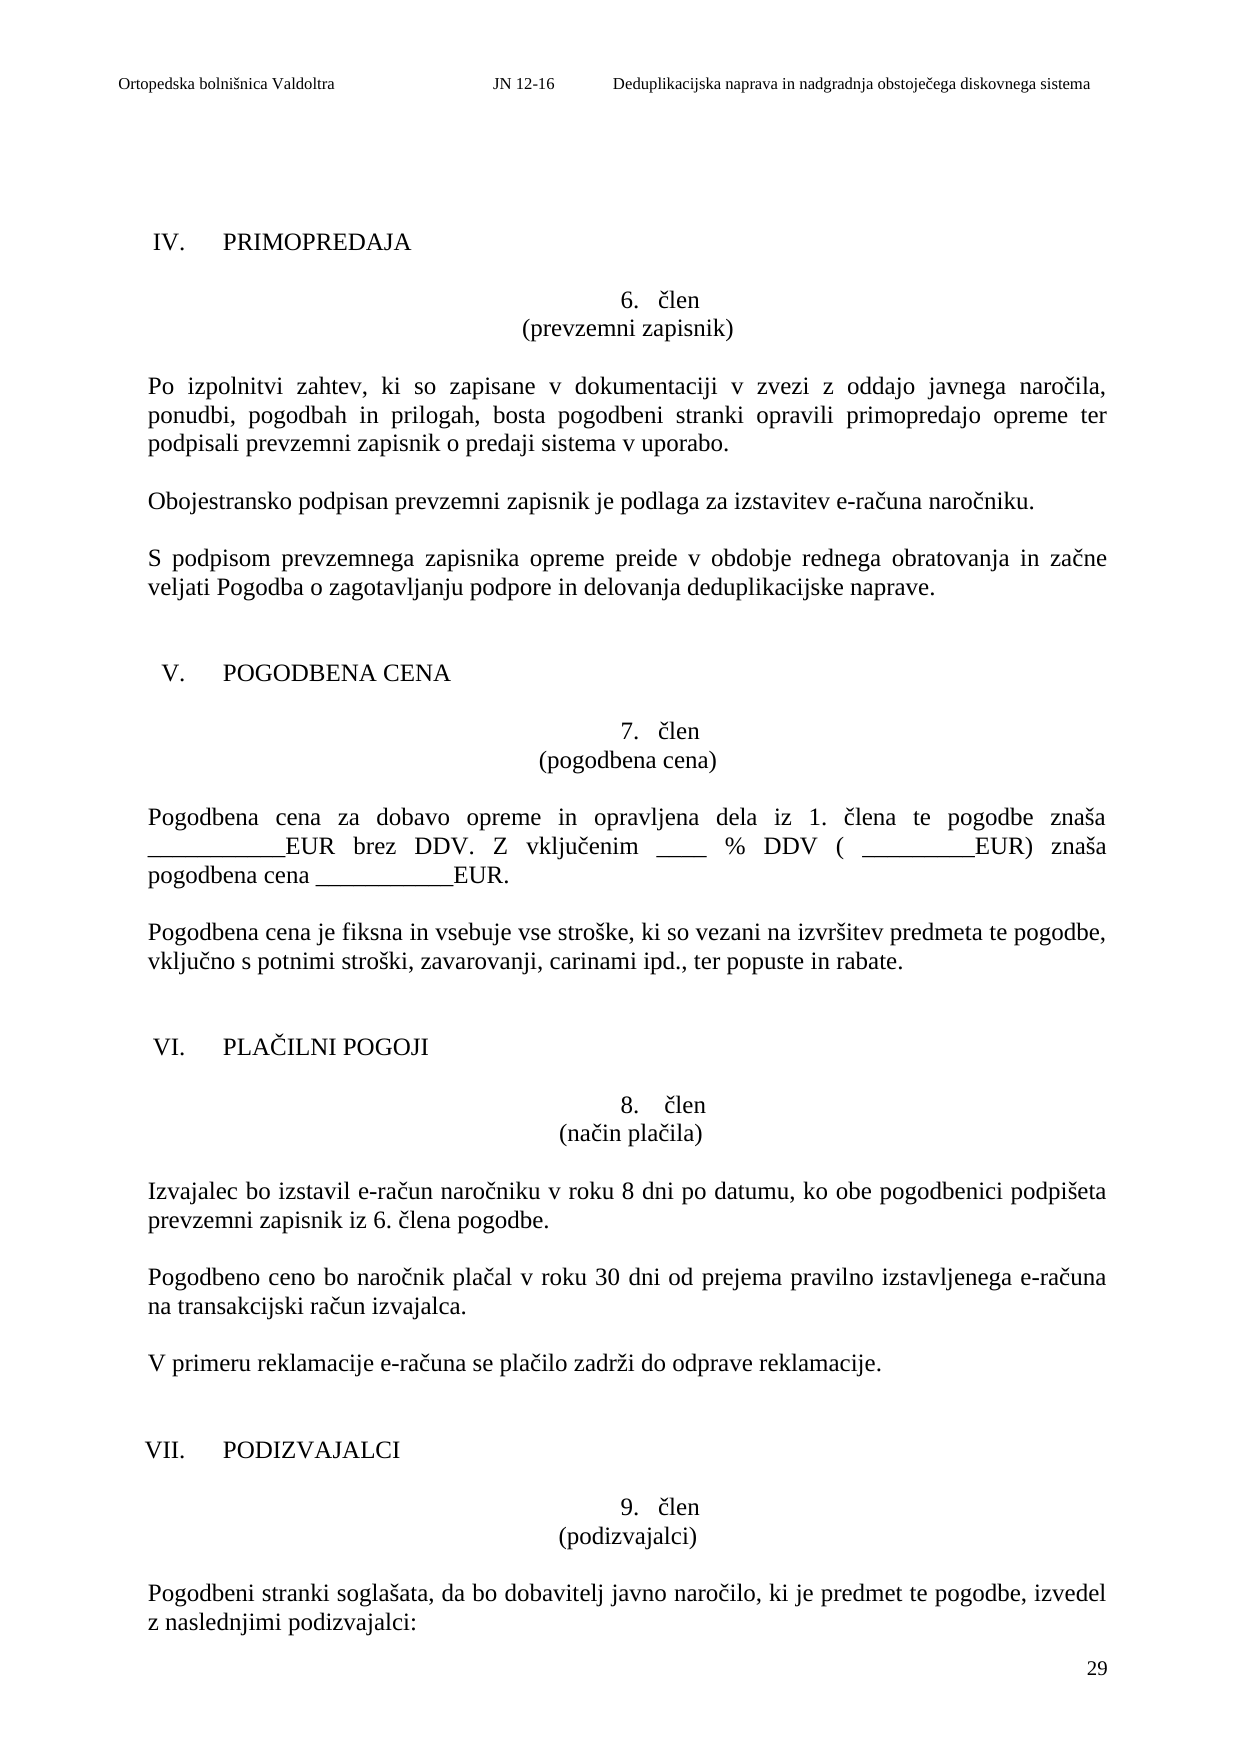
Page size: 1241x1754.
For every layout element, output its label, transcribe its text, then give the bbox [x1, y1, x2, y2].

list PLAČILNI POGOJI [185, 1032, 1107, 1061]
text Pogodbena cena je fiksna in vsebuje vse stroške, ki so vezani na izvršitev predmeta te pogodbe, vključno s potnimi stroški, zavarovanji, carinami ipd., ter popuste in rabate. [148, 917, 1107, 975]
text Pogodbeni stranki soglašata, da bo dobavitelj javno naročilo, ki je predmet te pogodbe, izvedel z naslednjimi podizvajalci: [148, 1578, 1107, 1636]
text (pogodbena cena) [148, 745, 1107, 773]
text Pogodbena cena za dobavo opreme in opravljena dela iz 1. člena te pogodbe znaša ___________EUR brez DDV. Z vključenim ____ % DDV ( _________EUR) znaša pogodbena cena ___________EUR. [148, 802, 1107, 888]
text Izvajalec bo izstavil e-račun naročniku v roku 8 dni po datumu, ko obe pogodbenici podpišeta prevzemni zapisnik iz 6. člena pogodbe. [148, 1176, 1107, 1233]
list člen [620, 285, 1107, 313]
text (prevzemni zapisnik) [148, 313, 1107, 342]
list člen [620, 716, 1107, 745]
text Pogodbeno ceno bo naročnik plačal v roku 30 dni od prejema pravilno izstavljenega e-računa na transakcijski račun izvajalca. [148, 1262, 1107, 1320]
list PRIMOPREDAJA [185, 227, 1107, 256]
text (podizvajalci) [148, 1521, 1107, 1550]
text (način plačila) [148, 1118, 1107, 1147]
text Po izpolnitvi zahtev, ki so zapisane v dokumentaciji v zvezi z oddajo javnega naročila, ponudbi, pogodbah in prilogah, bosta pogodbeni stranki opravili primopredajo opreme ter podpisali prevzemni zapisnik o predaji sistema v uporabo. [148, 371, 1107, 457]
text Obojestransko podpisan prevzemni zapisnik je podlaga za izstavitev e-računa naročniku. [148, 486, 1107, 515]
list PODIZVAJALCI [185, 1435, 1107, 1463]
list člen [620, 1492, 1107, 1521]
text V primeru reklamacije e-računa se plačilo zadrži do odprave reklamacije. [148, 1348, 1107, 1377]
list POGODBENA CENA [185, 658, 1107, 687]
list člen [620, 1090, 1107, 1118]
text S podpisom prevzemnega zapisnika opreme preide v obdobje rednega obratovanja in začne veljati Pogodba o zagotavljanju podpore in delovanja deduplikacijske naprave. [148, 543, 1107, 601]
